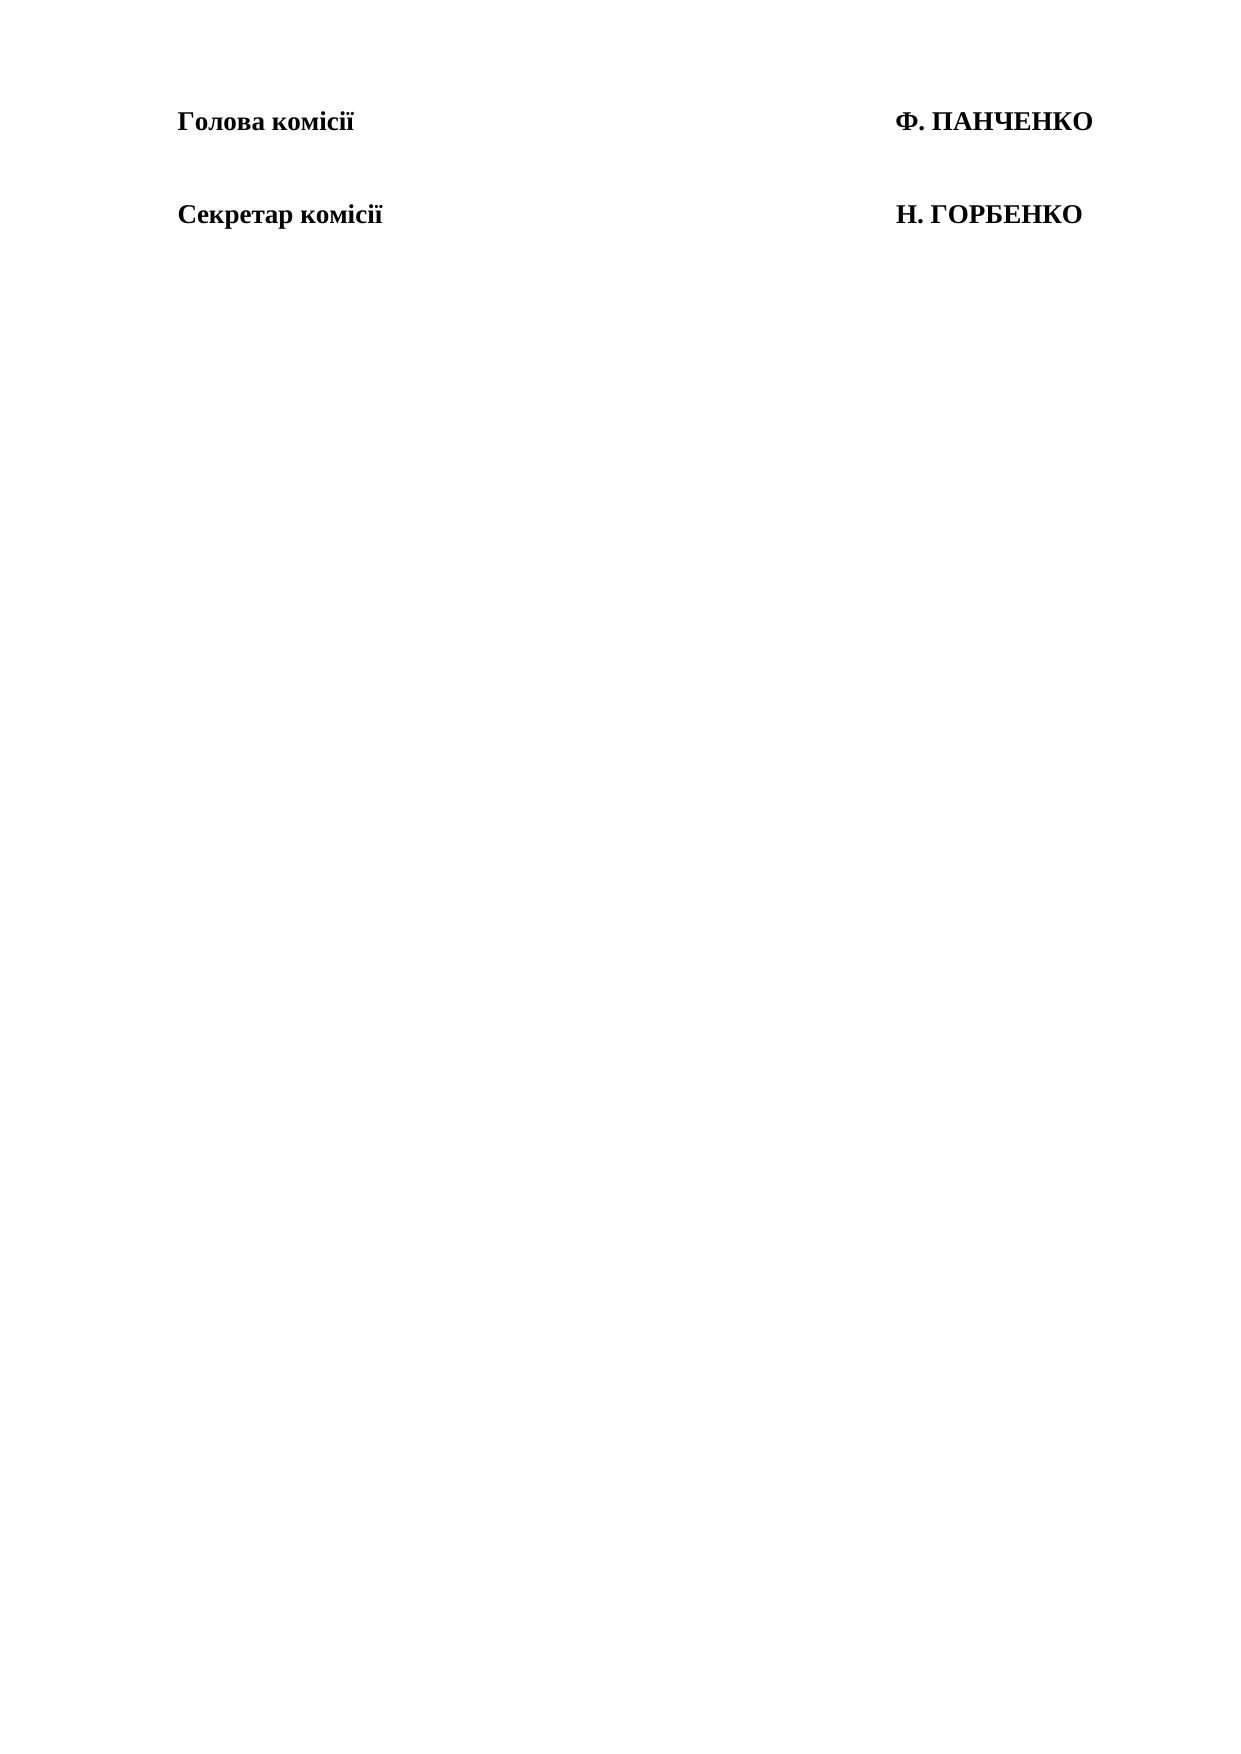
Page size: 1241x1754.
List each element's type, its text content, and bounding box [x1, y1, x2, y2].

text Секретар комісії Н. ГОРБЕНКО [177, 198, 1152, 229]
text Голова комісії Ф. ПАНЧЕНКО [177, 105, 1152, 136]
